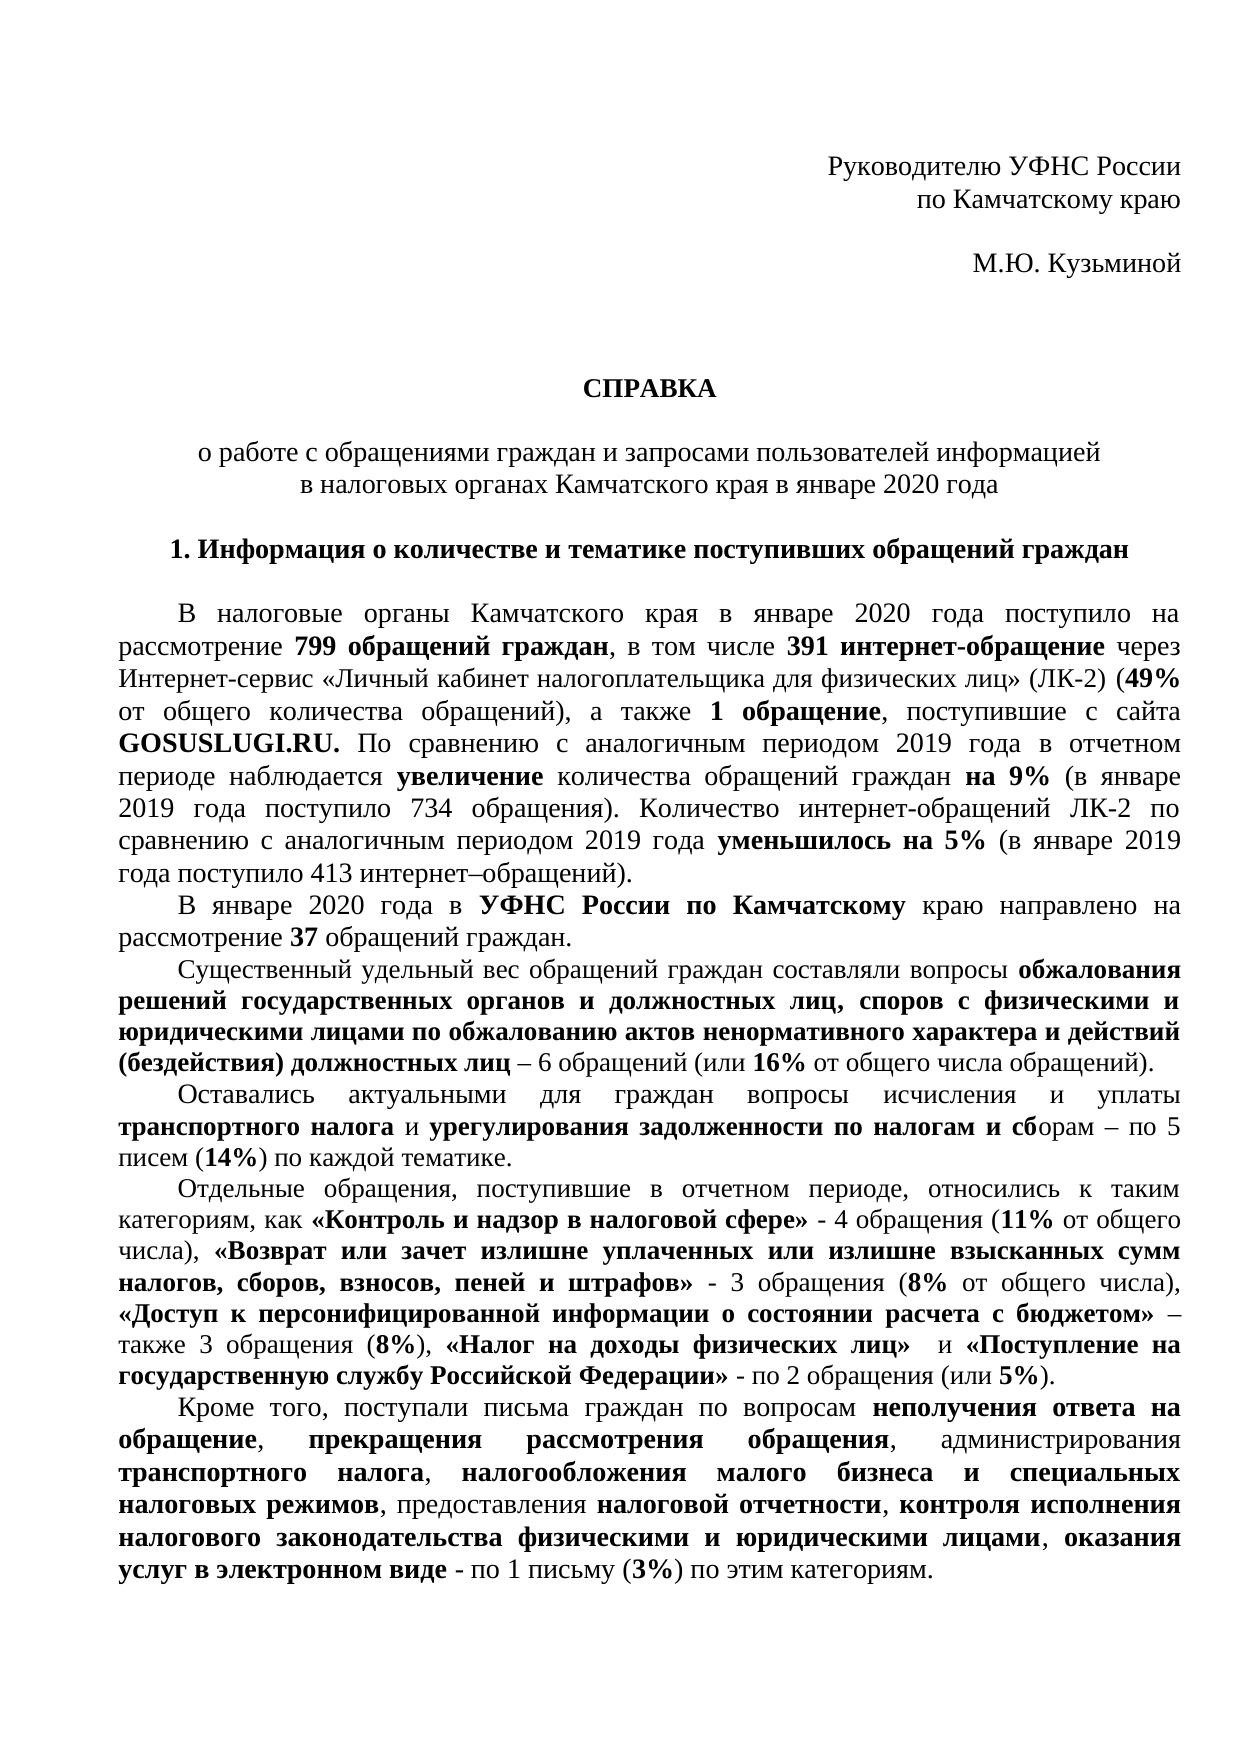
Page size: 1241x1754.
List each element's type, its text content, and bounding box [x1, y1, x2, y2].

text СПРАВКА [118, 372, 1181, 403]
text Отдельные обращения, поступившие в отчетном периоде, относились к таким категориям, как «Контроль и надзор в налоговой сфере» - 4 обращения (11% от общего числа), «Возврат или зачет излишне уплаченных или излишне взысканных сумм налогов, сборов, взносов, пеней и штрафов» - 3 обращения (8% от общего числа), «Доступ к персонифицированной информации о состоянии расчета с бюджетом» – также 3 обращения (8%), «Налог на доходы физических лиц» и «Поступление на государственную службу Российской Федерации» - по 2 обращения (или 5%). [118, 1172, 1181, 1390]
text Оставались актуальными для граждан вопросы исчисления и уплаты транспортного налога и урегулирования задолженности по налогам и сборам – по 5 писем (14%) по каждой тематике. [118, 1077, 1181, 1172]
text М.Ю. Кузьминой [118, 246, 1181, 279]
text В налоговые органы Камчатского края в январе 2020 года поступило на рассмотрение 799 обращений граждан, в том числе 391 интернет-обращение через Интернет-сервис «Личный кабинет налогоплательщика для физических лиц» (ЛК-2) (49% от общего количества обращений), а также 1 обращение, поступившие с сайта GOSUSLUGI.RU. По сравнению с аналогичным периодом 2019 года в отчетном периоде наблюдается увеличение количества обращений граждан на 9% (в январе 2019 года поступило 734 обращения). Количество интернет-обращений ЛК-2 по сравнению с аналогичным периодом 2019 года уменьшилось на 5% (в январе 2019 года поступило 413 интернет–обращений). [118, 597, 1181, 888]
text В январе 2020 года в УФНС России по Камчатскому краю направлено на рассмотрение 37 обращений граждан. [118, 888, 1181, 953]
text о работе с обращениями граждан и запросами пользователей информацией [118, 434, 1181, 467]
text Существенный удельный вес обращений граждан составляли вопросы обжалования решений государственных органов и должностных лиц‚ споров с физическими и юридическими лицами по обжалованию актов ненормативного характера и действий (бездействия) должностных лиц – 6 обращений (или 16% от общего числа обращений). [118, 953, 1181, 1077]
subtitle Руководителю УФНС России [173, 149, 1181, 182]
text по Камчатскому краю [118, 182, 1181, 214]
text 1. Информация о количестве и тематике поступивших обращений граждан [118, 532, 1181, 564]
text Кроме того, поступали письма граждан по вопросам неполучения ответа на обращение, прекращения рассмотрения обращения, администрирования транспортного налога, налогообложения малого бизнеса и специальных налоговых режимов, предоставления налоговой отчетности, контроля исполнения налогового законодательства физическими и юридическими лицами, оказания услуг в электронном виде - по 1 письму (3%) по этим категориям. [118, 1390, 1181, 1584]
text в налоговых органах Камчатского края в январе 2020 года [118, 467, 1181, 499]
